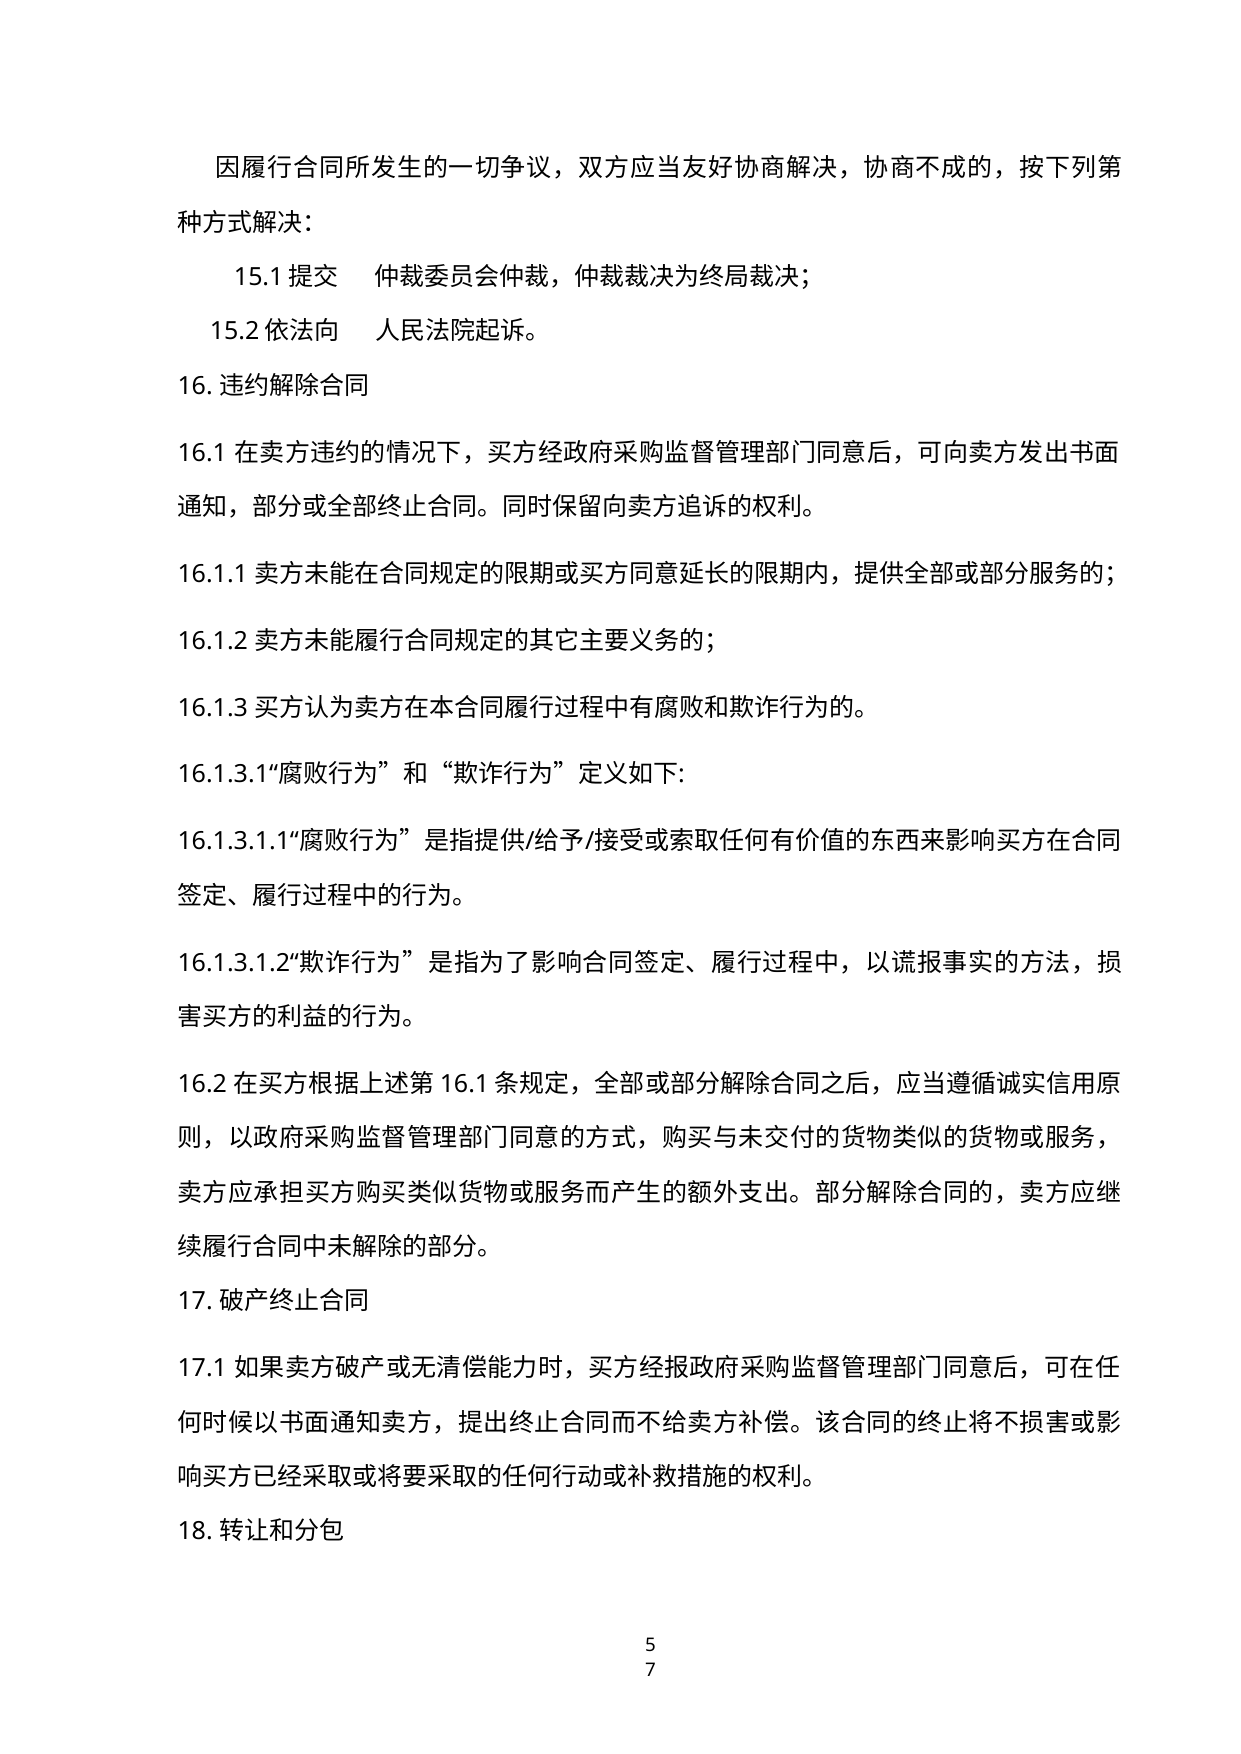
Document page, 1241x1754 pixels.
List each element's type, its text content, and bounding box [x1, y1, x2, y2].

text 16.1.3.1.1“腐败行为”是指提供/给予/接受或索取任何有价值的东西来影响买方在合同签定、履行过程中的行为。 [177, 821, 1122, 911]
text 18. 转让和分包 [177, 1511, 1122, 1547]
text 16.1.3.1.2“欺诈行为”是指为了影响合同签定、履行过程中，以谎报事实的方法，损害买方的利益的行为。 [177, 942, 1122, 1033]
text 16.1 在卖方违约的情况下，买方经政府采购监督管理部门同意后，可向卖方发出书面通知，部分或全部终止合同。同时保留向卖方追诉的权利。 [177, 432, 1122, 523]
text 17. 破产终止合同 [177, 1281, 1122, 1317]
text 16. 违约解除合同 [177, 365, 1122, 401]
text 因履行合同所发生的一切争议，双方应当友好协商解决，协商不成的，按下列第 种方式解决： [177, 148, 1122, 238]
text 15.2依法向 人民法院起诉。 [177, 311, 1122, 347]
text 15.1提交 仲裁委员会仲裁，仲裁裁决为终局裁决； [177, 256, 1122, 293]
text 16.1.2 卖方未能履行合同规定的其它主要义务的； [177, 620, 1122, 656]
text 16.1.3 买方认为卖方在本合同履行过程中有腐败和欺诈行为的。 [177, 687, 1122, 723]
text 16.1.3.1“腐败行为”和“欺诈行为”定义如下: [177, 754, 1122, 790]
text 16.1.1 卖方未能在合同规定的限期或买方同意延长的限期内，提供全部或部分服务的； [177, 553, 1122, 589]
text 16.2 在买方根据上述第16.1条规定，全部或部分解除合同之后，应当遵循诚实信用原则，以政府采购监督管理部门同意的方式，购买与未交付的货物类似的货物或服务，卖方应承担买方购买类似货物或服务而产生的额外支出。部分解除合同的，卖方应继续履行合同中未解除的部分。 [177, 1063, 1122, 1263]
text 17.1 如果卖方破产或无清偿能力时，买方经报政府采购监督管理部门同意后，可在任何时候以书面通知卖方，提出终止合同而不给卖方补偿。该合同的终止将不损害或影响买方已经采取或将要采取的任何行动或补救措施的权利。 [177, 1348, 1122, 1493]
